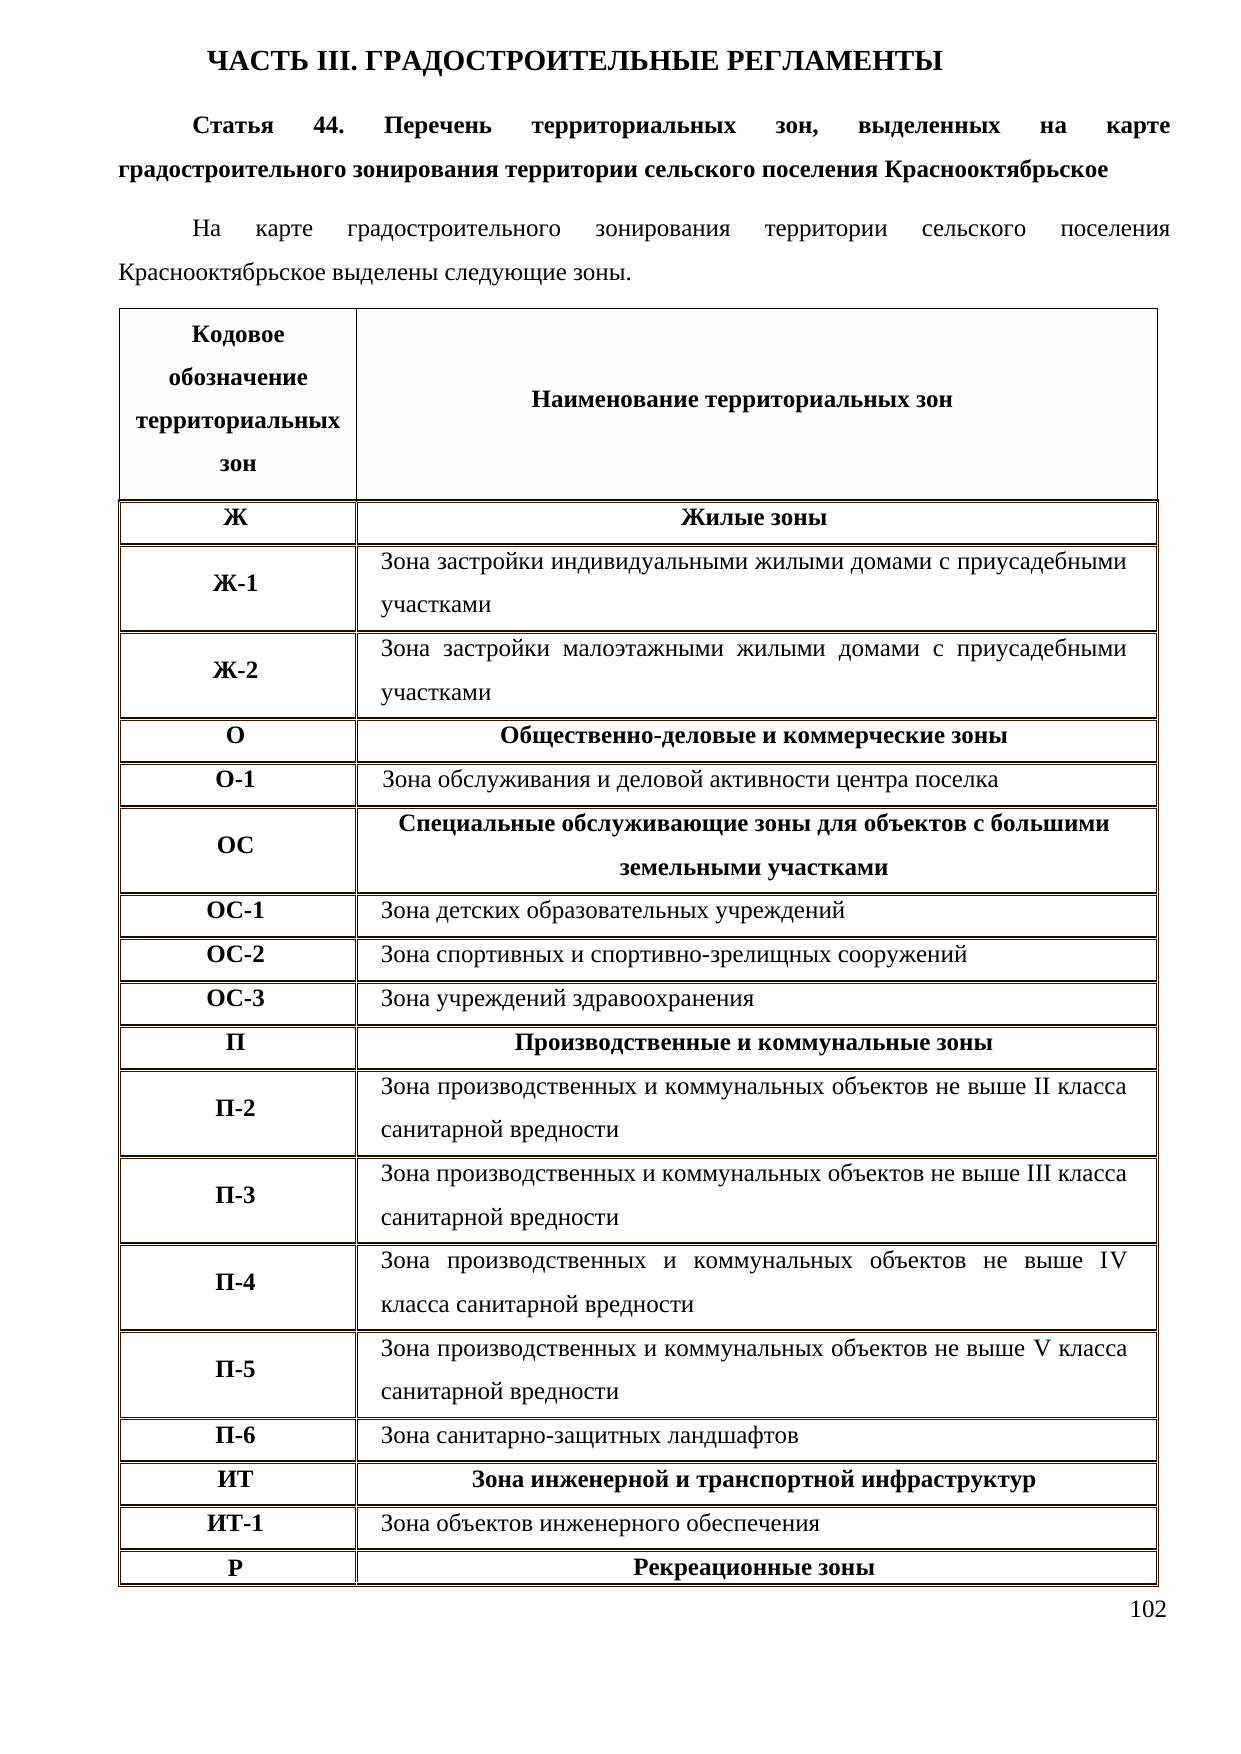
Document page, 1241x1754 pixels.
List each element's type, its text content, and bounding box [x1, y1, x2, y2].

table_cell Зона санитарно-защитных ландшафтов [358, 1420, 1156, 1460]
table_cell Рекреационные зоны [357, 1552, 1156, 1583]
table_cell ОС-1 [121, 896, 355, 936]
table_cell Ж [121, 503, 355, 543]
table_cell Зона производственных и коммунальных объектов не выше IV класса санитарной вредности [358, 1246, 1156, 1329]
table_cell О [121, 721, 355, 761]
text На карте градостроительного зонирования территории сельского поселения Краснооктябрьское выделены следующие зоны. [118, 213, 1171, 285]
table_cell Р [121, 1552, 357, 1583]
table_cell П-6 [121, 1420, 355, 1460]
table_cell Зона производственных и коммунальных объектов не выше III класса санитарной вредности [358, 1159, 1156, 1242]
table_cell Ж-1 [121, 547, 355, 630]
table_cell ОС-2 [121, 940, 355, 980]
table_cell Ж-2 [121, 634, 355, 717]
table_cell Специальные обслуживающие зоны для объектов с большими земельными участками [358, 809, 1156, 892]
table_cell О-1 [121, 765, 355, 805]
table_cell П [121, 1028, 355, 1068]
table_cell Зона обслуживания и деловой активности центра поселка [358, 765, 1156, 805]
table_cell Зона застройки малоэтажными жилыми домами с приусадебными участками [358, 634, 1156, 717]
table_cell Зона спортивных и спортивно-зрелищных сооружений [358, 940, 1156, 980]
table_cell Зона инженерной и транспортной инфраструктур [358, 1464, 1156, 1504]
table_cell ОС-3 [121, 984, 355, 1024]
table_header Кодовое обозначение территориальных зон [120, 309, 356, 499]
table_cell Зона производственных и коммунальных объектов не выше V класса санитарной вредности [358, 1333, 1156, 1416]
table_cell П-4 [121, 1246, 355, 1329]
table_cell П-5 [121, 1333, 355, 1416]
table_cell П-2 [121, 1072, 355, 1155]
table_cell П-3 [121, 1159, 355, 1242]
table_cell Производственные и коммунальные зоны [358, 1028, 1156, 1068]
table_header Наименование территориальных зон [357, 309, 1157, 499]
table_cell ИТ-1 [121, 1508, 355, 1548]
text Статья 44. Перечень территориальных зон, выделенных на карте градостроительного зонирования территории сельского поселения Краснооктябрьское [118, 111, 1171, 182]
table_cell Зона производственных и коммунальных объектов не выше II класса санитарной вредности [358, 1072, 1156, 1155]
table_cell ИТ [121, 1464, 355, 1504]
table_cell Зона учреждений здравоохранения [358, 984, 1156, 1024]
table_cell Жилые зоны [358, 503, 1156, 543]
table_cell Общественно-деловые и коммерческие зоны [358, 721, 1156, 761]
table_cell ОС [121, 809, 355, 892]
text ЧАСТЬ III. ГРАДОСТРОИТЕЛЬНЫЕ РЕГЛАМЕНТЫ [118, 43, 1167, 77]
table_cell Зона застройки индивидуальными жилыми домами с приусадебными участками [358, 547, 1156, 630]
table_cell Зона детских образовательных учреждений [358, 896, 1156, 936]
table_cell Зона объектов инженерного обеспечения [358, 1508, 1156, 1548]
